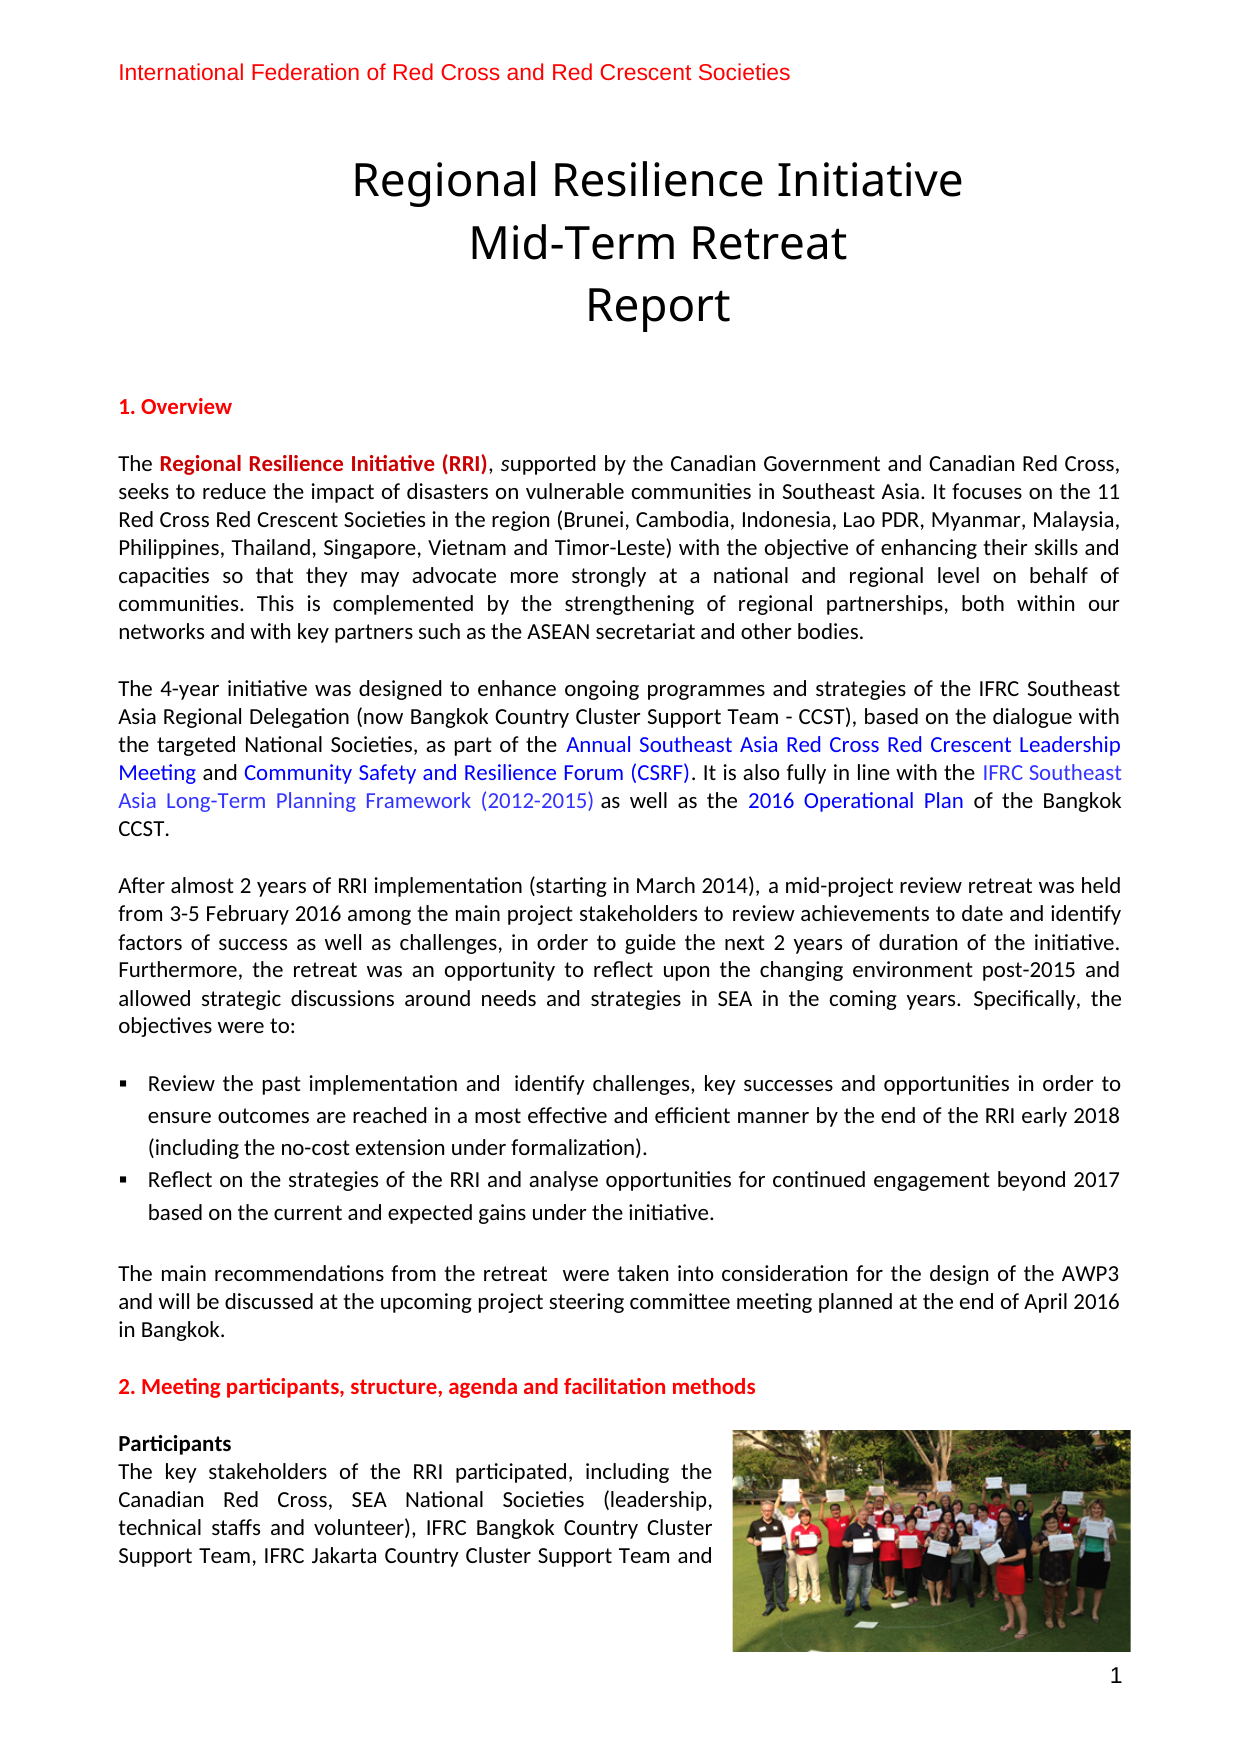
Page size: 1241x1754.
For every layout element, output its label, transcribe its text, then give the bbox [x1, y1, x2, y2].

subtitle Regional Resilience Initiative [193, 148, 1122, 210]
subtitle Report [193, 273, 1122, 335]
text The Regional Resilience Initiative (RRI), supported by the Canadian Government and Canadian Red Cross, seeks to reduce the impact of disasters on vulnerable communities in Southeast Asia. It focuses on the 11 Red Cross Red Crescent Societies in the region (Brunei, Cambodia, Indonesia, Lao PDR, Myanmar, Malaysia, Philippines, Thailand, Singapore, Vietnam and Timor-Leste) with the objective of enhancing their skills and capacities so that they may advocate more strongly at a national and regional level on behalf of communities. This is complemented by the strengthening of regional partnerships, both within our networks and with key partners such as the ASEAN secretariat and other bodies. [118, 449, 1122, 645]
text 2. Meeting participants, structure, agenda and facilitation methods [118, 1372, 1122, 1400]
subtitle Mid-Term Retreat [193, 210, 1122, 273]
list Review the past implementation and identify challenges, key successes and opportunities in order to ensure outcomes are reached in a most effective and efficient manner by the end of the RRI early 2018 (including the no-cost extension under formalization). [118, 1069, 1122, 1161]
text International Federation of Red Cross and Red Crescent Societies [118, 59, 1122, 85]
text The main recommendations from the retreat were taken into consideration for the design of the AWP3 and will be discussed at the upcoming project steering committee meeting planned at the end of April 2016 in Bangkok. [118, 1259, 1122, 1343]
text After almost 2 years of RRI implementation (starting in March 2014), a mid-project review retreat was held from 3-5 February 2016 among the main project stakeholders to review achievements to date and identify factors of success as well as challenges, in order to guide the next 2 years of duration of the initiative. Furthermore, the retreat was an opportunity to reflect upon the changing environment post-2015 and allowed strategic discussions around needs and strategies in SEA in the coming years. Specifically, the objectives were to: [118, 872, 1122, 1040]
text Participants [118, 1429, 1122, 1457]
picture [732, 1430, 1131, 1652]
text 1. Overview [118, 392, 1122, 420]
text The 4-year initiative was designed to enhance ongoing programmes and strategies of the IFRC Southeast Asia Regional Delegation (now Bangkok Country Cluster Support Team - CCST), based on the dialogue with the targeted National Societies, as part of the Annual Southeast Asia Red Cross Red Crescent Leadership Meeting and Community Safety and Resilience Forum (CSRF). It is also fully in line with the IFRC Southeast Asia Long-Term Planning Framework (2012-2015) as well as the 2016 Operational Plan of the Bangkok CCST. [118, 674, 1122, 842]
list Reflect on the strategies of the RRI and analyse opportunities for continued engagement beyond 2017 based on the current and expected gains under the initiative. [118, 1165, 1122, 1226]
